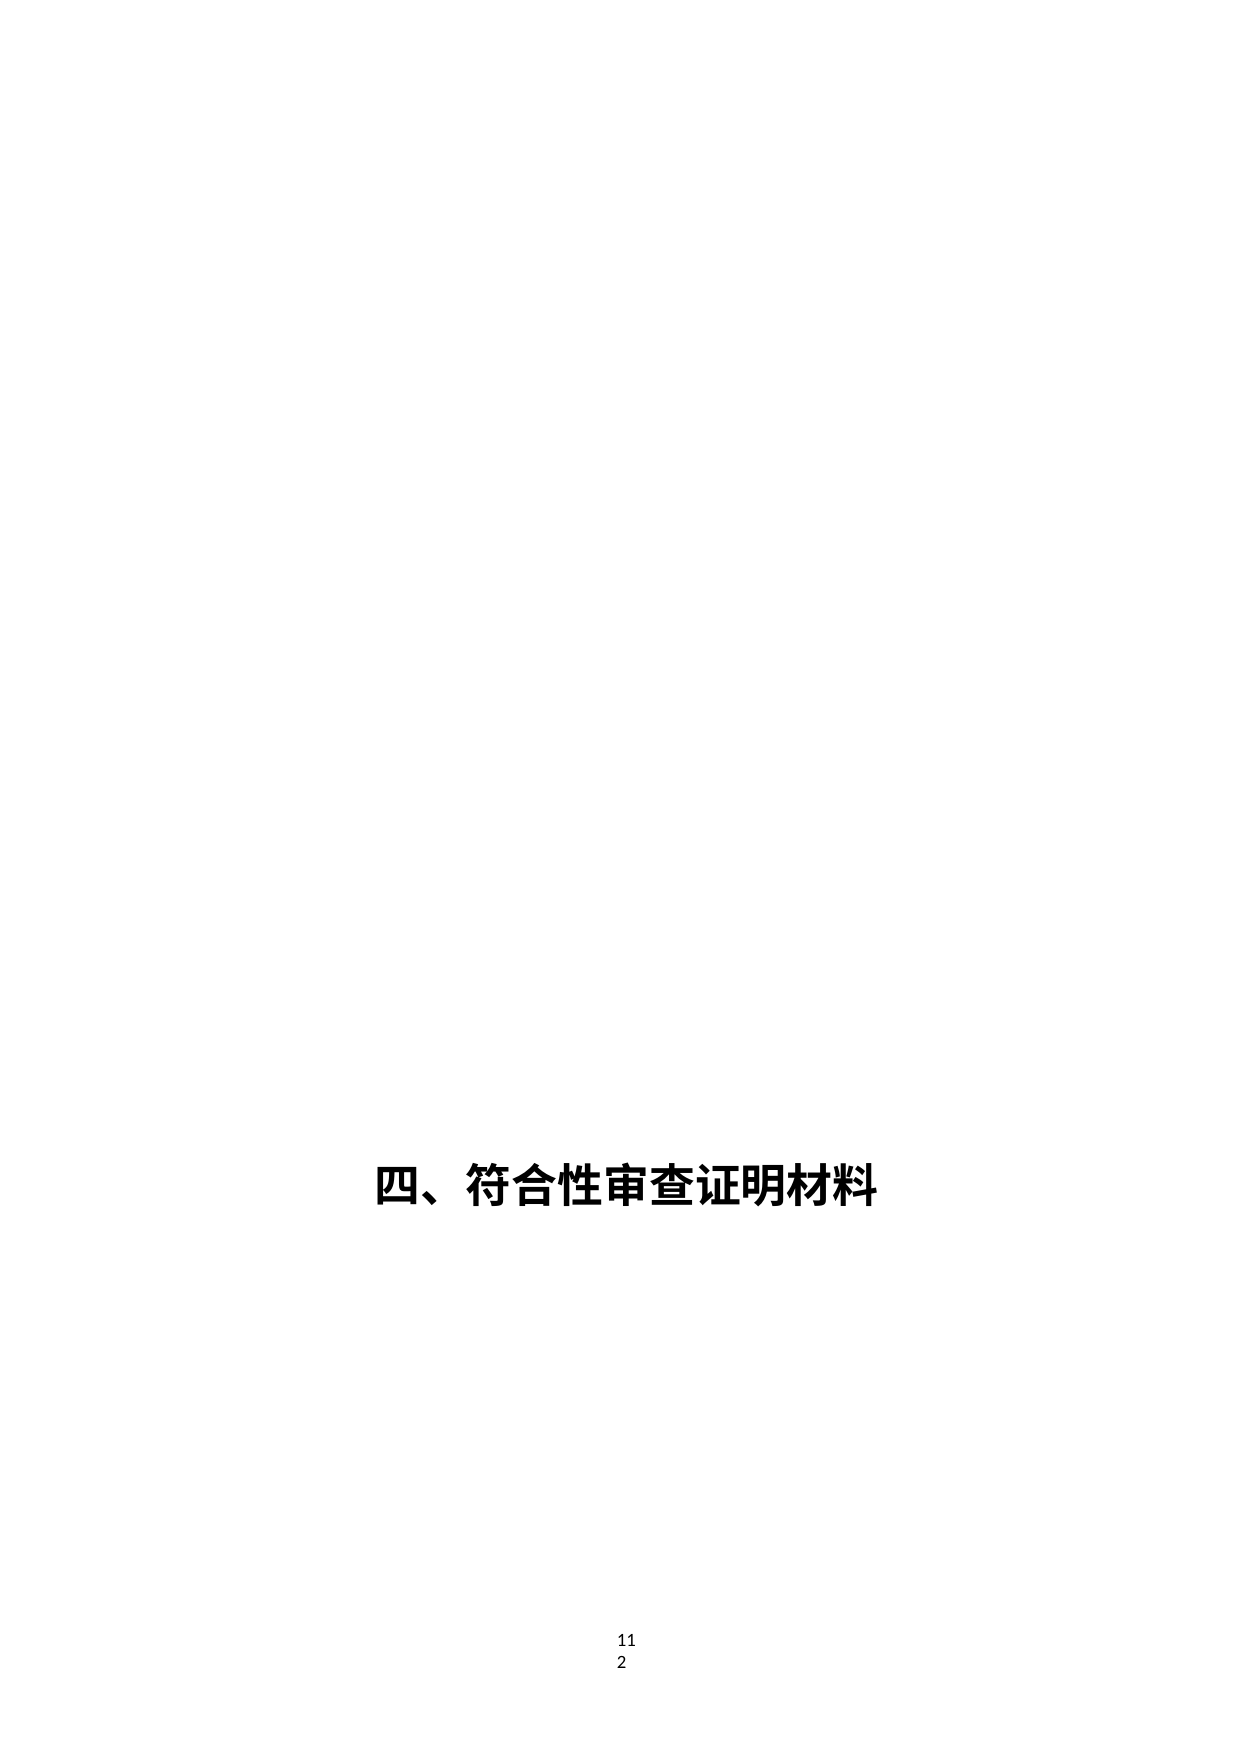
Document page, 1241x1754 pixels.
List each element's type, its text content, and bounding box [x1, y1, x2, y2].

text 四、符合性审查证明材料 [165, 1134, 1087, 1231]
